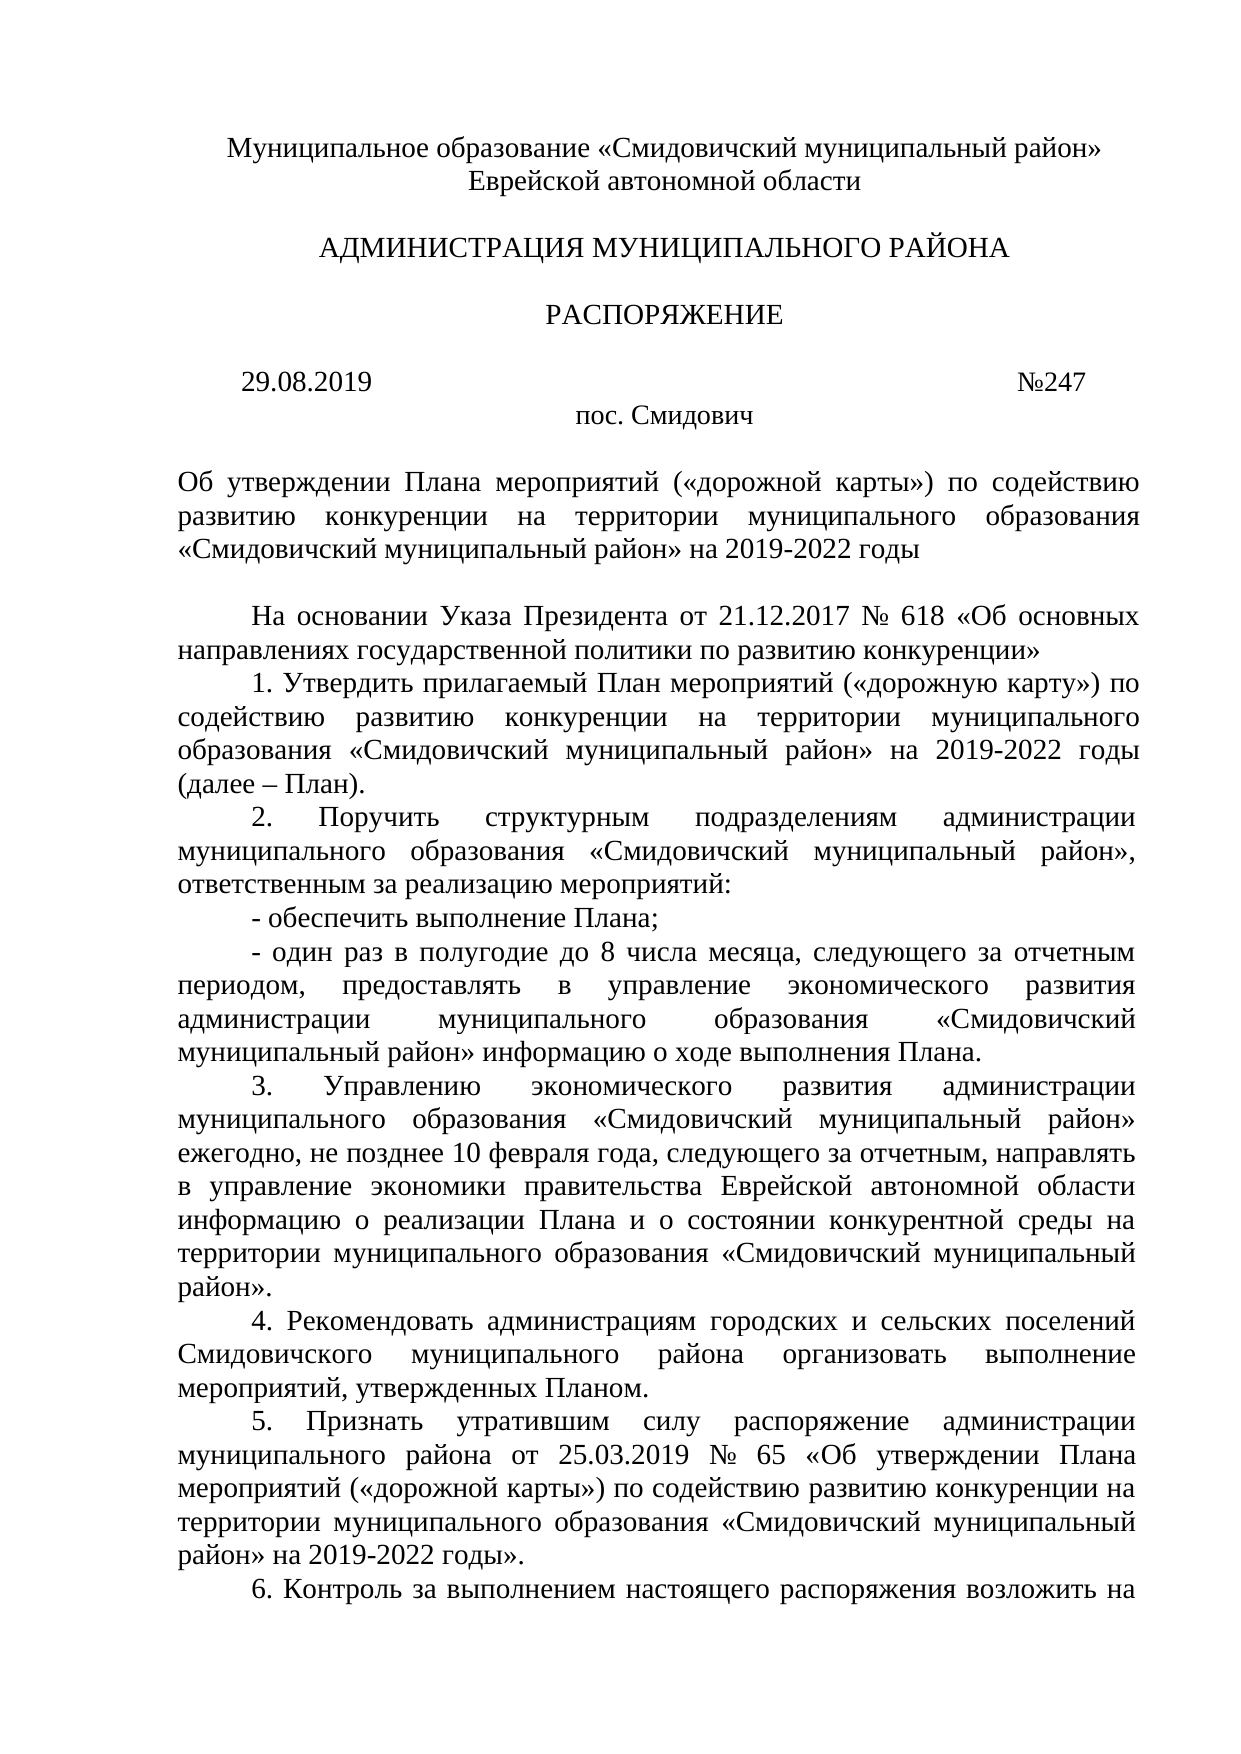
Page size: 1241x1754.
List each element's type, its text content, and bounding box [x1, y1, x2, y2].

text пос. Смидович [177, 398, 1152, 431]
text Еврейской автономной области [177, 163, 1152, 197]
text АДМИНИСТРАЦИЯ МУНИЦИПАЛЬНОГО РАЙОНА [177, 230, 1152, 264]
text РАСПОРЯЖЕНИЕ [177, 297, 1152, 331]
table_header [166, 464, 1152, 1604]
text Муниципальное образование «Смидовичский муниципальный район» [177, 130, 1152, 163]
text 29.08.2019 №247 [177, 364, 1152, 398]
